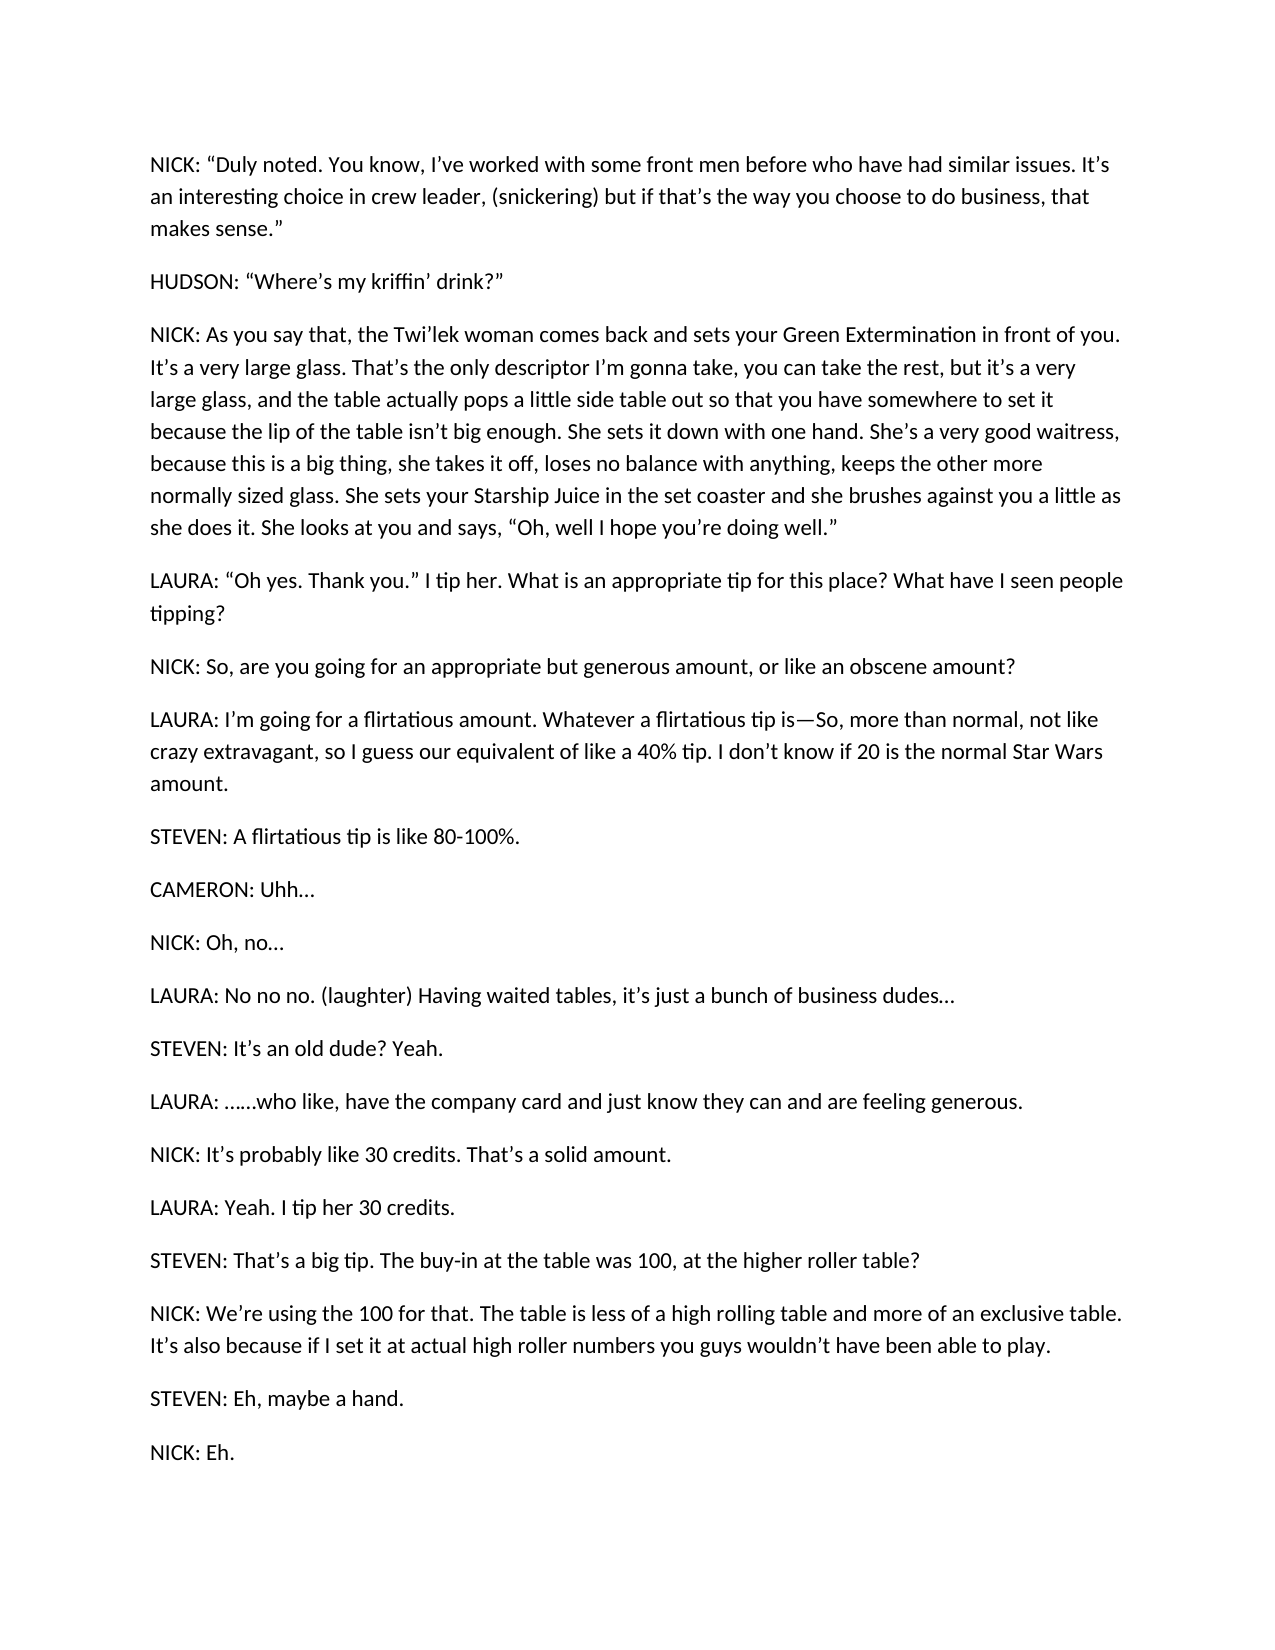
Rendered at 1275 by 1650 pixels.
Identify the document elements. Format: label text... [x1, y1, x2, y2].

text NICK: Eh. [150, 1438, 1125, 1466]
text LAURA: I’m going for a flirtatious amount. Whatever a flirtatious tip is—So, more than normal, not like crazy extravagant, so I guess our equivalent of like a 40% tip. I don’t know if 20 is the normal Star Wars amount. [150, 705, 1125, 797]
text STEVEN: A flirtatious tip is like 80-100%. [150, 822, 1125, 850]
text STEVEN: Eh, maybe a hand. [150, 1384, 1125, 1413]
text LAURA: ……who like, have the company card and just know they can and are feeling generous. [150, 1087, 1125, 1115]
text STEVEN: It’s an old dude? Yeah. [150, 1034, 1125, 1062]
text NICK: We’re using the 100 for that. The table is less of a high rolling table and more of an exclusive table. It’s also because if I set it at actual high roller numbers you guys wouldn’t have been able to play. [150, 1299, 1125, 1359]
text NICK: Oh, no… [150, 928, 1125, 956]
text CAMERON: Uhh… [150, 875, 1125, 903]
text NICK: It’s probably like 30 credits. That’s a solid amount. [150, 1140, 1125, 1168]
text NICK: As you say that, the Twi’lek woman comes back and sets your Green Extermination in front of you. It’s a very large glass. That’s the only descriptor I’m gonna take, you can take the rest, but it’s a very large glass, and the table actually pops a little side table out so that you have somewhere to set it because the lip of the table isn’t big enough. She sets it down with one hand. She’s a very good waitress, because this is a big thing, she takes it off, loses no balance with anything, keeps the other more normally sized glass. She sets your Starship Juice in the set coaster and she brushes against you a little as she does it. She looks at you and says, “Oh, well I hope you’re doing well.” [150, 320, 1125, 542]
text HUDSON: “Where’s my kriffin’ drink?” [150, 267, 1125, 295]
text NICK: So, are you going for an appropriate but generous amount, or like an obscene amount? [150, 652, 1125, 680]
text STEVEN: That’s a big tip. The buy-in at the table was 100, at the higher roller table? [150, 1246, 1125, 1274]
text NICK: “Duly noted. You know, I’ve worked with some front men before who have had similar issues. It’s an interesting choice in crew leader, (snickering) but if that’s the way you choose to do business, that makes sense.” [150, 150, 1125, 242]
text LAURA: “Oh yes. Thank you.” I tip her. What is an appropriate tip for this place? What have I seen people tipping? [150, 567, 1125, 627]
text LAURA: No no no. (laughter) Having waited tables, it’s just a bunch of business dudes… [150, 981, 1125, 1009]
text LAURA: Yeah. I tip her 30 credits. [150, 1193, 1125, 1221]
